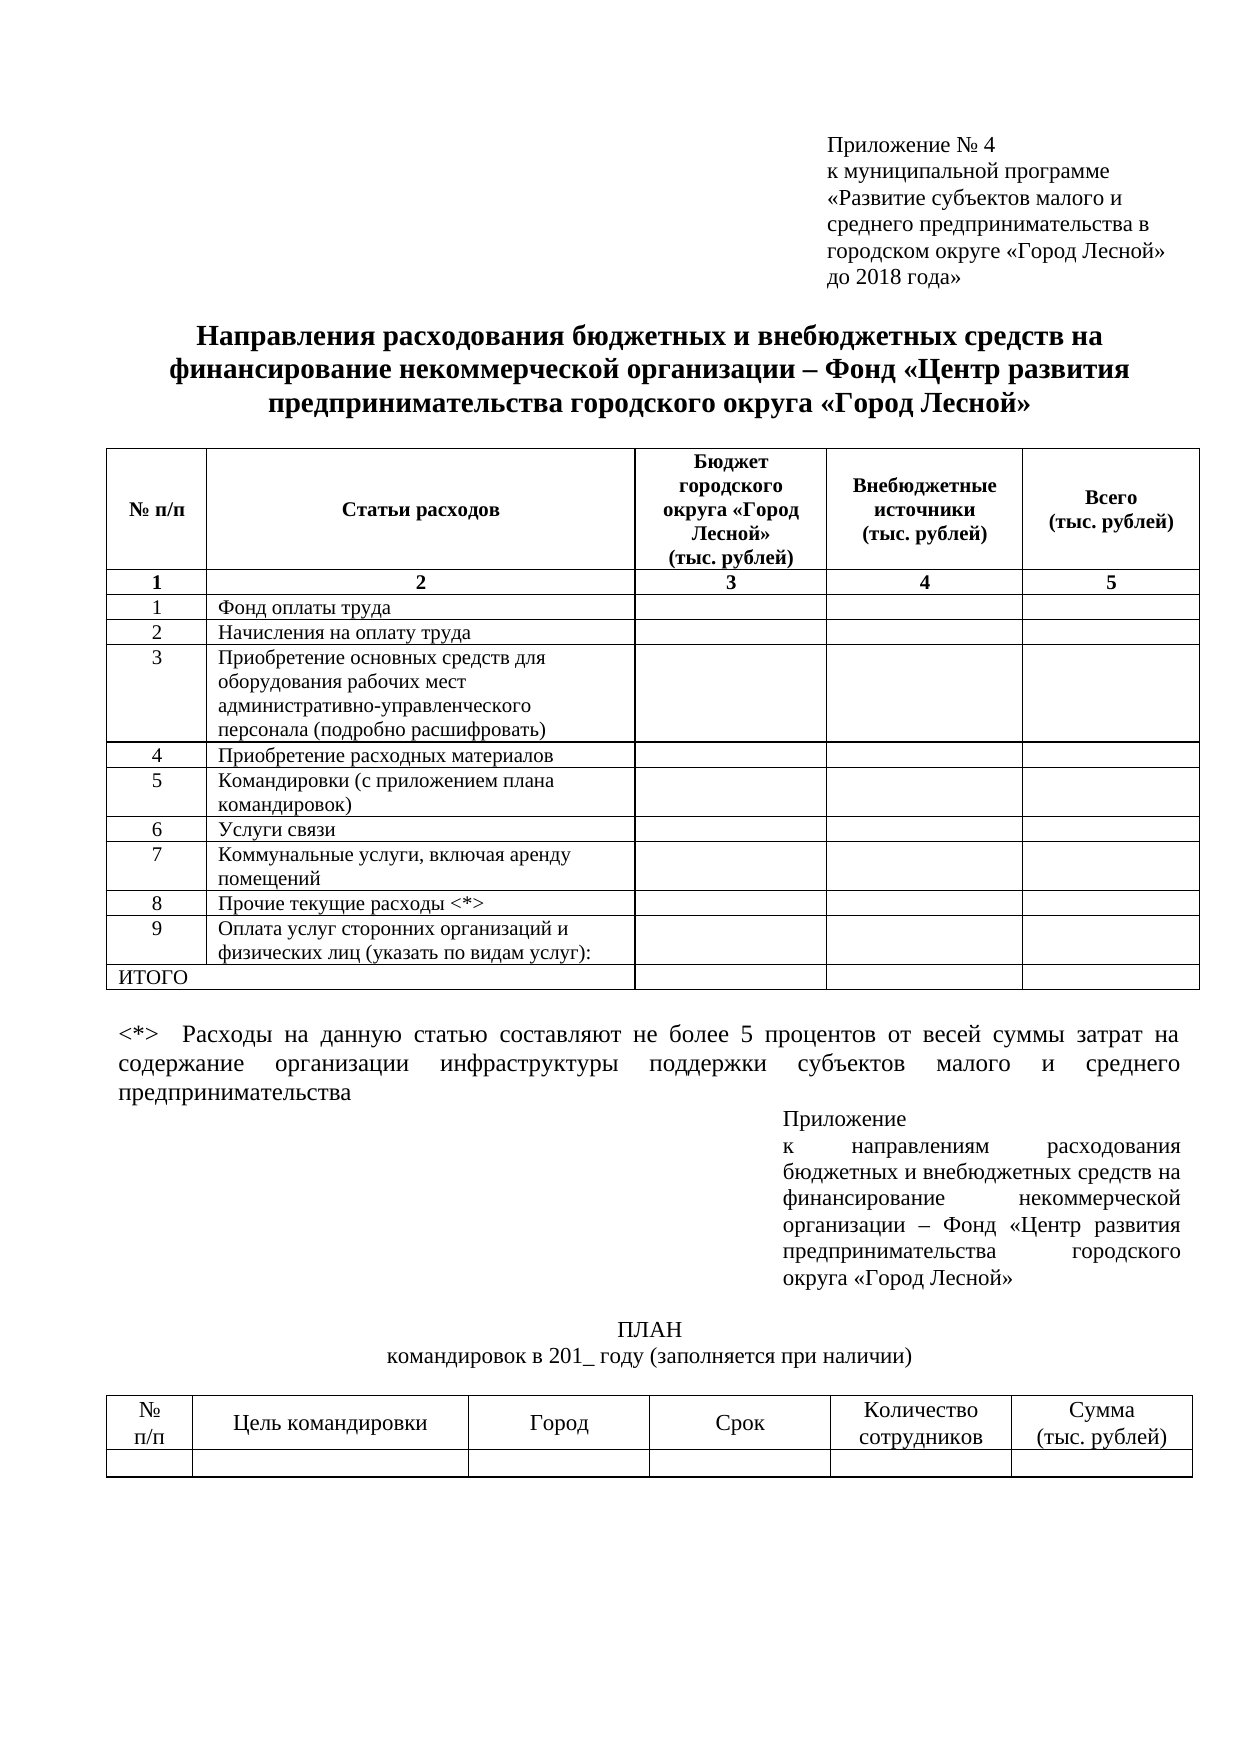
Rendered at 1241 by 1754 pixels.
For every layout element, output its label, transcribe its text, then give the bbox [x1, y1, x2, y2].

table_cell 1 [107, 595, 206, 619]
table_cell 5 [1023, 570, 1199, 594]
table_header № п/п [107, 1396, 192, 1449]
table_cell [1023, 768, 1199, 816]
table_header Всего (тыс. рублей) [1023, 449, 1199, 569]
table_cell [1023, 842, 1199, 890]
table_header Статьи расходов [207, 449, 634, 569]
table_cell [1023, 743, 1199, 767]
table_cell [1023, 645, 1199, 741]
text Направления расходования бюджетных и внебюджетных средств на финансирование некоммерческой организации – Фонд «Центр развития предпринимательства городского округа «Город Лесной» [118, 318, 1181, 419]
table_cell [831, 1450, 1011, 1476]
table_cell 3 [107, 645, 206, 741]
table_cell 8 [107, 891, 206, 915]
table_cell [1012, 1450, 1192, 1476]
text Приложение [783, 1105, 1181, 1132]
table_cell [107, 1450, 192, 1476]
table_cell [636, 645, 826, 741]
table_cell 2 [107, 620, 206, 644]
table_cell [827, 768, 1022, 816]
table_cell Прочие текущие расходы <*> [207, 891, 634, 915]
table_cell [1023, 595, 1199, 619]
table_cell [827, 595, 1022, 619]
table_cell [636, 842, 826, 890]
table_cell Фонд оплаты труда [207, 595, 634, 619]
table_cell [827, 743, 1022, 767]
table_header Внебюджетные источники (тыс. рублей) [827, 449, 1022, 569]
table_cell [827, 645, 1022, 741]
table_cell [636, 916, 826, 964]
table_cell 1 [107, 570, 206, 594]
table_cell [636, 620, 826, 644]
text к муниципальной программе «Развитие субъектов малого и среднего предпринимательства в городском округе «Город Лесной» до 2018 года» [827, 158, 1181, 289]
table_cell 5 [107, 768, 206, 816]
table_cell Приобретение основных средств для оборудования рабочих мест административно-управленческого персонала (подробно расшифровать) [207, 645, 634, 741]
text к направлениям расходования бюджетных и внебюджетных средств на финансирование некоммерческой организации – Фонд «Центр развития предпринимательства городского округа «Город Лесной» [783, 1132, 1181, 1290]
table_cell 7 [107, 842, 206, 890]
table_cell [636, 743, 826, 767]
table_cell [636, 891, 826, 915]
table_cell ИТОГО [107, 965, 634, 989]
table_cell [1023, 916, 1199, 964]
table_cell [827, 916, 1022, 964]
table_cell [1023, 891, 1199, 915]
text <*> Расходы на данную статью составляют не более 5 процентов от весей суммы затрат на содержание организации инфраструктуры поддержки субъектов малого и среднего предпринимательства [118, 1019, 1181, 1105]
table_cell 2 [207, 570, 634, 594]
table_cell Приобретение расходных материалов [207, 743, 634, 767]
table_cell 4 [107, 743, 206, 767]
table_header Город [469, 1396, 649, 1449]
table_cell [1023, 620, 1199, 644]
table_cell Услуги связи [207, 817, 634, 841]
table_cell [650, 1450, 830, 1476]
table_header Количество сотрудников [831, 1396, 1011, 1449]
table_cell [827, 620, 1022, 644]
table_cell [1023, 817, 1199, 841]
table_cell Начисления на оплату труда [207, 620, 634, 644]
text командировок в 201_ году (заполняется при наличии) [118, 1343, 1181, 1369]
table_cell 9 [107, 916, 206, 964]
table_cell [827, 842, 1022, 890]
table_header Сумма (тыс. рублей) [1012, 1396, 1192, 1449]
table_cell [193, 1450, 468, 1476]
table_cell 6 [107, 817, 206, 841]
table_cell Коммунальные услуги, включая аренду помещений [207, 842, 634, 890]
table_cell [1023, 965, 1199, 989]
table_cell 4 [827, 570, 1022, 594]
table_cell [469, 1450, 649, 1476]
text Приложение № 4 [827, 131, 1181, 158]
table_cell [827, 817, 1022, 841]
table_cell [636, 595, 826, 619]
table_header Срок [650, 1396, 830, 1449]
table_header № п/п [107, 449, 206, 569]
table_cell [636, 817, 826, 841]
table_cell Командировки (с приложением плана командировок) [207, 768, 634, 816]
table_cell [636, 768, 826, 816]
table_cell Оплата услуг сторонних организаций и физических лиц (указать по видам услуг): [207, 916, 634, 964]
table_cell 3 [636, 570, 826, 594]
table_cell [827, 965, 1022, 989]
text ПЛАН [118, 1316, 1181, 1343]
table_cell [636, 965, 826, 989]
table_header Бюджет городского округа «Город Лесной» (тыс. рублей) [636, 449, 826, 569]
table_cell [827, 891, 1022, 915]
table_header Цель командировки [193, 1396, 468, 1449]
